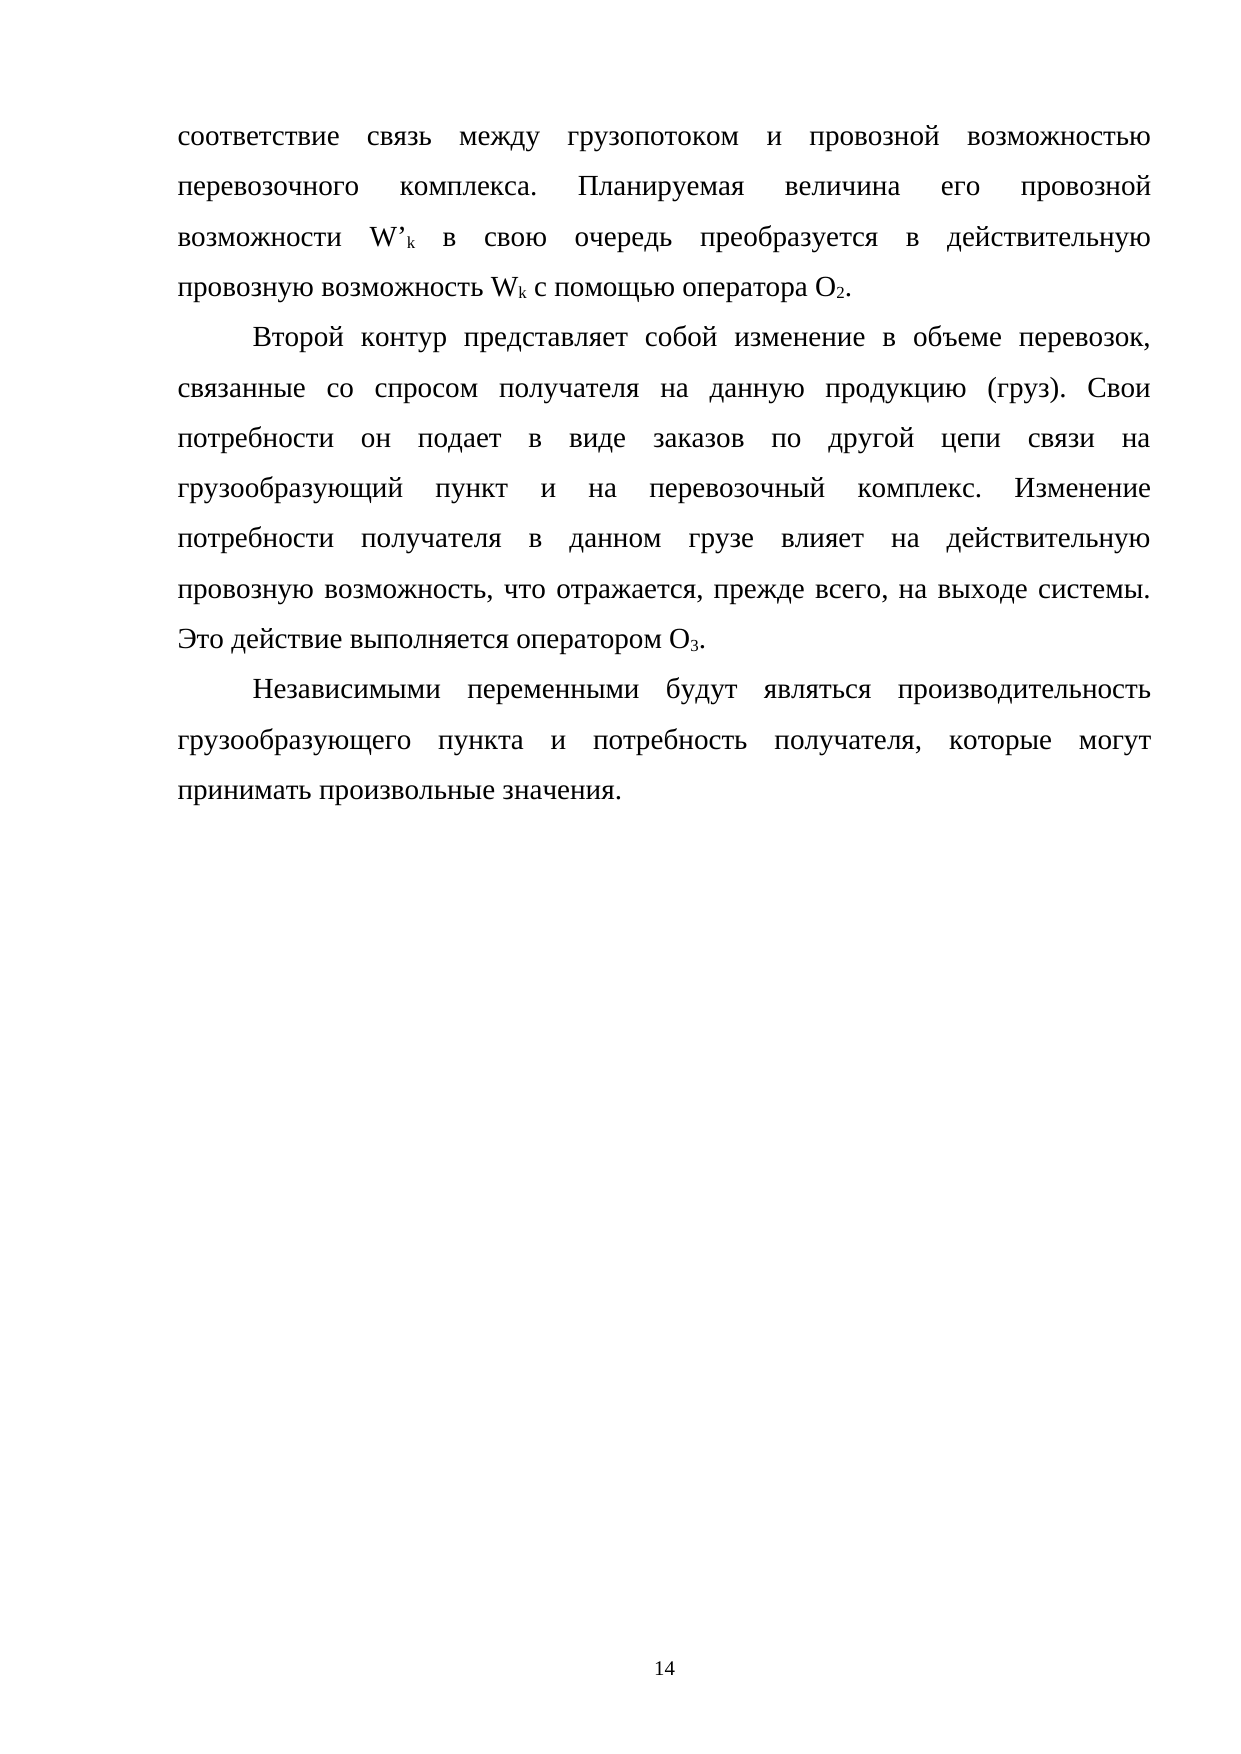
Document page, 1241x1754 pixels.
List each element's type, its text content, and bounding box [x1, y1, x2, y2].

text Второй контур представляет собой изменение в объеме перевозок, связанные со спросом получателя на данную продукцию (груз). Свои потребности он подает в виде заказов по другой цепи связи на грузообразующий пункт и на перевозочный комплекс. Изменение потребности получателя в данном грузе влияет на действительную провозную возможность, что отражается, прежде всего, на выходе системы. Это действие выполняется оператором О3. [177, 319, 1152, 655]
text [177, 118, 1152, 303]
text Независимыми переменными будут являться производительность грузообразующего пункта и потребность получателя, которые могут принимать произвольные значения. [177, 672, 1152, 806]
